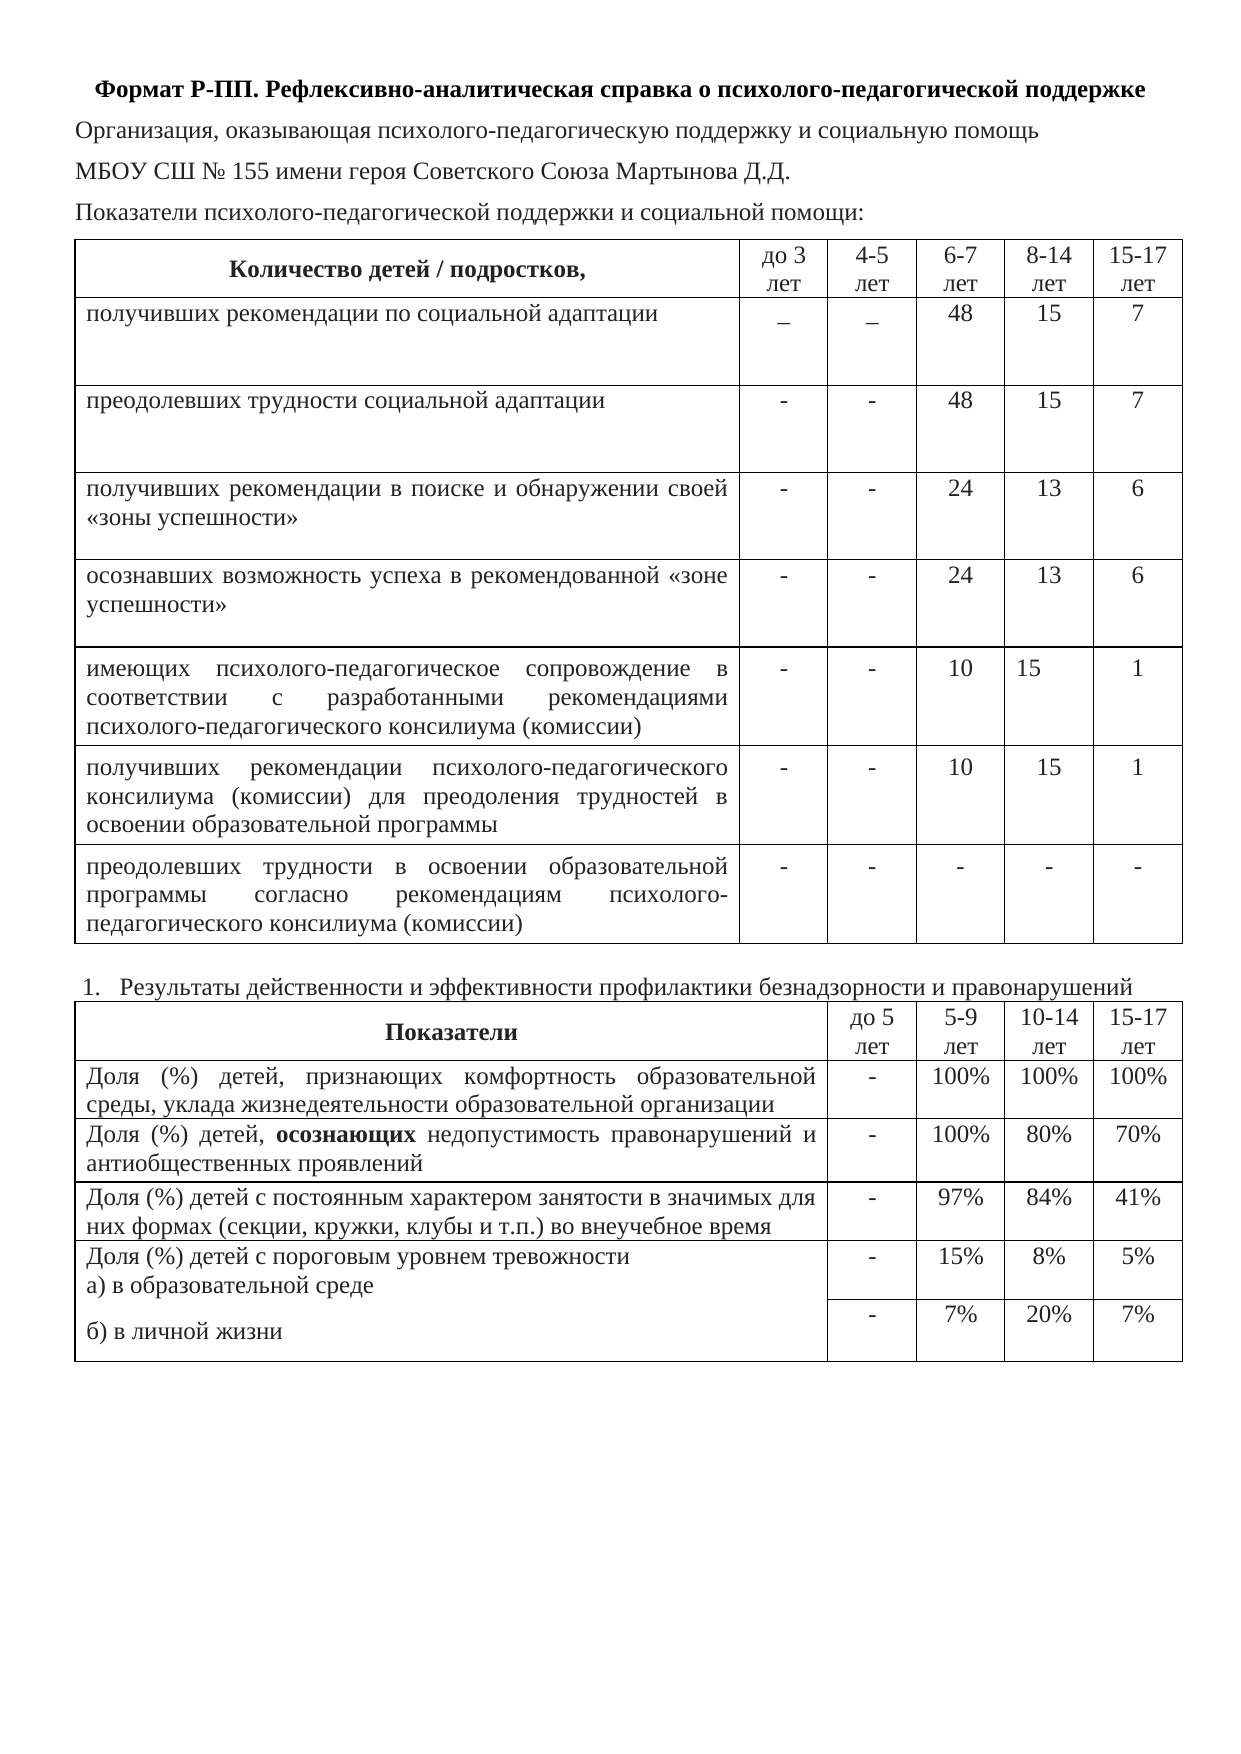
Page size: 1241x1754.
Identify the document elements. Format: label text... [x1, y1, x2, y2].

table_cell 24 [917, 473, 1004, 559]
table_cell - [828, 1183, 916, 1240]
table_cell - [828, 1119, 916, 1181]
table_cell - [740, 386, 827, 472]
table_cell - [828, 1061, 916, 1118]
table_cell получивших рекомендации в поиске и обнаружении своей «зоны успешности» [76, 473, 739, 559]
text Показатели психолого-педагогической поддержки и социальной помощи: [75, 197, 1165, 226]
table_header Количество детей / подростков, [76, 240, 739, 297]
table_cell имеющих психолого-педагогическое сопровождение в соответствии с разработанными рекомендациями психолого-педагогического консилиума (комиссии) [76, 648, 739, 745]
table_cell 1 [1094, 746, 1182, 844]
table_cell - [740, 473, 827, 559]
table_header 4-5 лет [828, 240, 916, 297]
table_cell 7 [1094, 298, 1182, 384]
table_cell получивших рекомендации по социальной адаптации [76, 298, 739, 384]
table_cell - [917, 845, 1004, 943]
text Организация, оказывающая психолого-педагогическую поддержку и социальную помощь [75, 115, 1165, 144]
table_header 15-17 лет [1094, 1002, 1182, 1060]
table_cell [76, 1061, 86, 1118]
table_cell 15 [1005, 746, 1093, 844]
table_cell получивших рекомендации психолого-педагогического консилиума (комиссии) для преодоления трудностей в освоении образовательной программы [76, 746, 739, 844]
table_cell 1 [1094, 648, 1182, 745]
table_cell 10 [917, 746, 1004, 844]
table_cell 41% [1094, 1183, 1182, 1240]
table_cell _ [828, 298, 916, 384]
table_cell - [828, 473, 916, 559]
table_cell 7 [1094, 386, 1182, 472]
table_cell - [828, 1300, 916, 1361]
table_cell преодолевших трудности социальной адаптации [76, 386, 739, 472]
table_cell 100% [917, 1119, 1004, 1181]
table_cell осознавших возможность успеха в рекомендованной «зоне успешности» [76, 560, 739, 646]
table_cell - [740, 648, 827, 745]
table_cell 6 [1094, 473, 1182, 559]
table_cell 100% [1094, 1061, 1182, 1118]
table_header до 5 лет [828, 1002, 916, 1060]
table_header 6-7 лет [917, 240, 1004, 297]
table_cell 5% [1094, 1241, 1182, 1298]
table_cell 100% [917, 1061, 1004, 1118]
table_cell 70% [1094, 1119, 1182, 1181]
table_cell - [740, 746, 827, 844]
table_cell 48 [917, 298, 1004, 384]
list Результаты действенности и эффективности профилактики безнадзорности и правонарушений [82, 972, 1165, 1001]
table_header 15-17 лет [1094, 240, 1182, 297]
table_cell _ [740, 298, 827, 384]
table_cell 48 [917, 386, 1004, 472]
table_cell 7% [1094, 1300, 1182, 1361]
table_cell 15 [1005, 648, 1093, 745]
table_cell преодолевших трудности в освоении образовательной программы согласно рекомендациям психолого-педагогического консилиума (комиссии) [76, 845, 739, 943]
table_header 5-9 лет [917, 1002, 1004, 1060]
text МБОУ СШ № 155 имени героя Советского Союза Мартынова Д.Д. [75, 156, 1165, 185]
table_cell - [828, 560, 916, 646]
table_cell Доля (%) детей с пороговым уровнем тревожности а) в образовательной среде [76, 1241, 827, 1298]
table_cell 84% [1005, 1183, 1093, 1240]
table_cell 13 [1005, 473, 1093, 559]
table_cell 7% [917, 1300, 1004, 1361]
table_cell - [828, 386, 916, 472]
table_cell 13 [1005, 560, 1093, 646]
table_header Показатели [76, 1002, 827, 1060]
table_cell - [828, 1241, 916, 1298]
table_cell - [828, 845, 916, 943]
table_header до 3 лет [740, 240, 827, 297]
table_cell - [828, 648, 916, 745]
table_cell 15 [1005, 386, 1093, 472]
table_cell - [740, 560, 827, 646]
table_cell - [1094, 845, 1182, 943]
table_cell 24 [917, 560, 1004, 646]
table_cell - [828, 746, 916, 844]
table_cell 97% [917, 1183, 1004, 1240]
table_cell 15% [917, 1241, 1004, 1298]
table_cell 6 [1094, 560, 1182, 646]
table_header 8-14 лет [1005, 240, 1093, 297]
table_cell 10 [917, 648, 1004, 745]
table_cell - [740, 845, 827, 943]
table_cell 15 [1005, 298, 1093, 384]
table_cell 100% [1005, 1061, 1093, 1118]
table_cell Доля (%) детей, осознающих недопустимость правонарушений и антиобщественных проявлений [76, 1119, 827, 1181]
table_cell 80% [1005, 1119, 1093, 1181]
table_cell Доля (%) детей с постоянным характером занятости в значимых для них формах (секции, кружки, клубы и т.п.) во внеучебное время [76, 1183, 827, 1240]
table_header 10-14 лет [1005, 1002, 1093, 1060]
table_cell 20% [1005, 1300, 1093, 1361]
table_cell б) в личной жизни [76, 1299, 827, 1361]
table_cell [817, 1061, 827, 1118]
table_cell 8% [1005, 1241, 1093, 1298]
table_cell - [1005, 845, 1093, 943]
